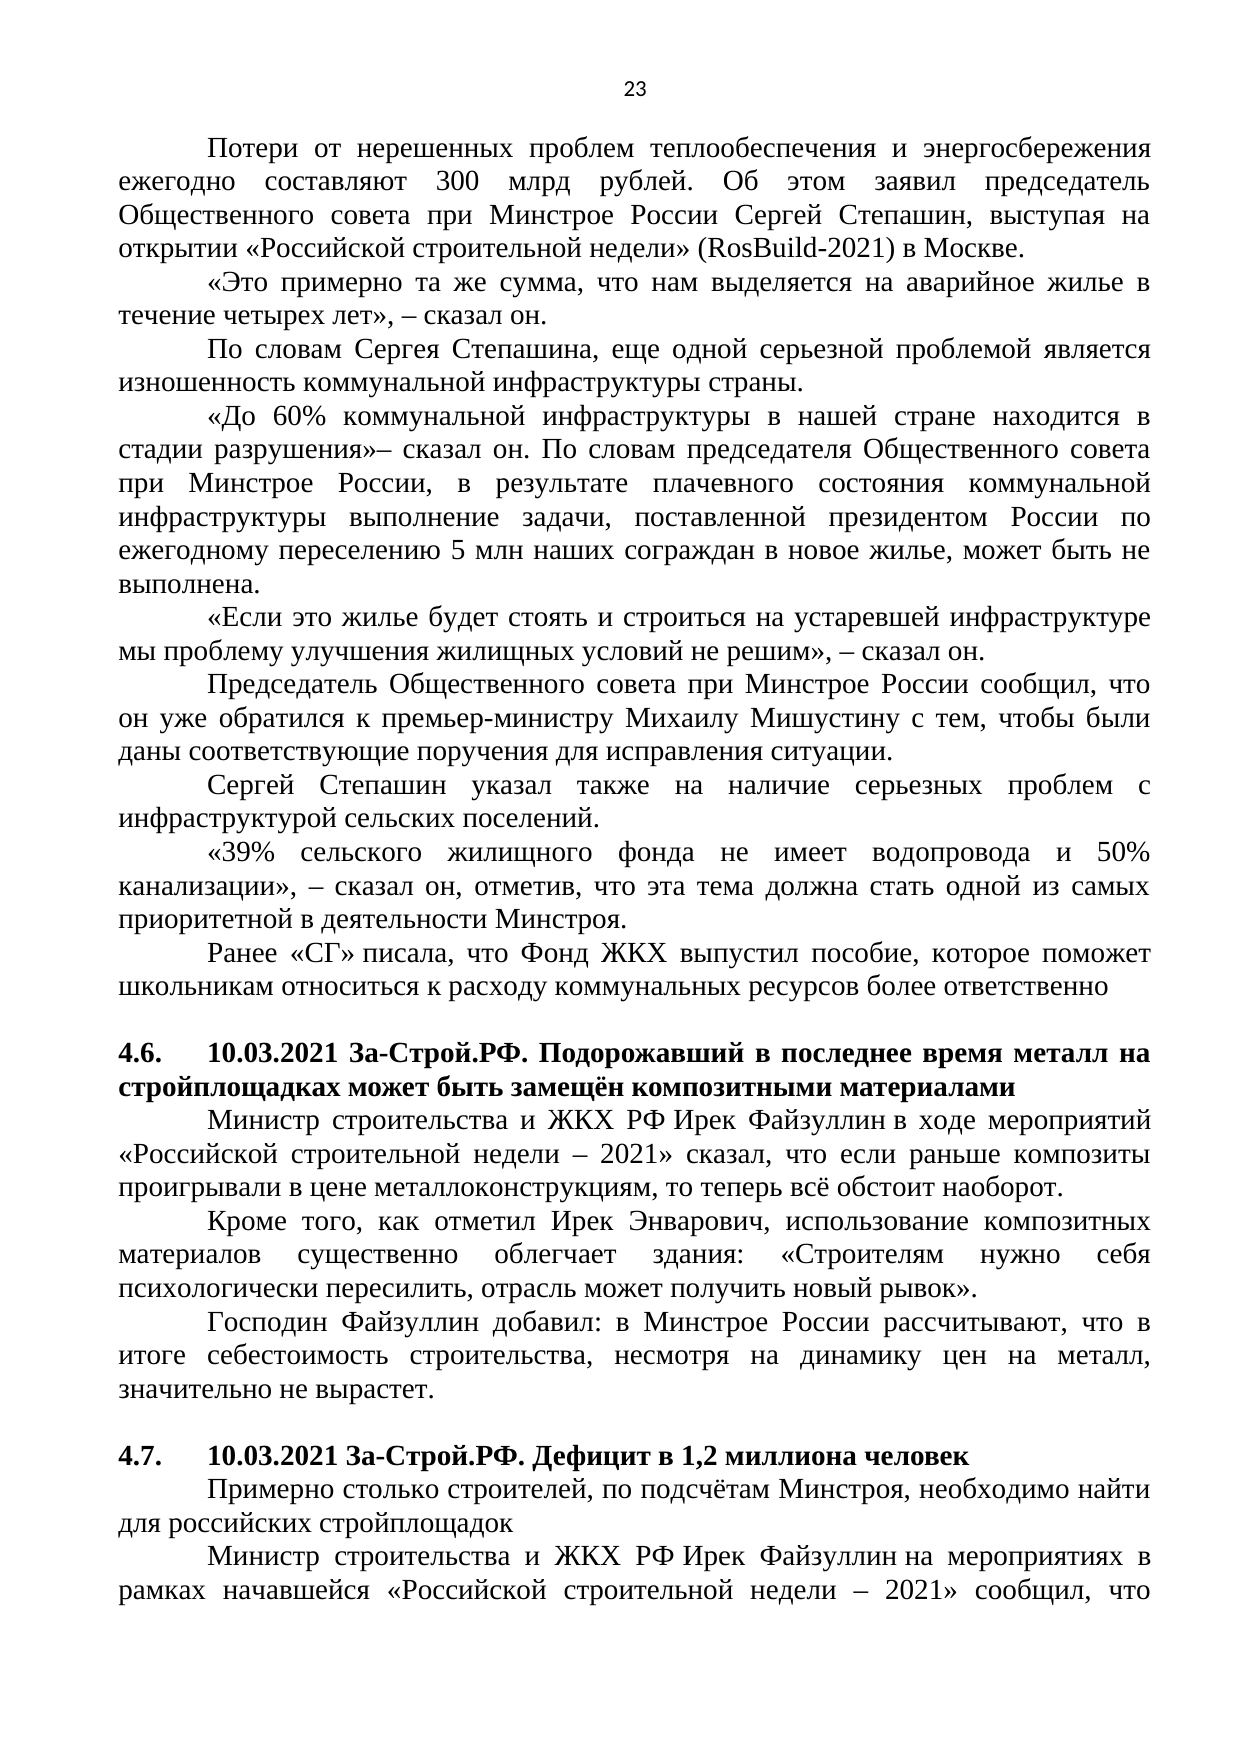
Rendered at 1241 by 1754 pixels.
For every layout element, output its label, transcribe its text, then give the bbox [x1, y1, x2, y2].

text «39% сельского жилищного фонда не имеет водопровода и 50% канализации», – сказал он, отметив, что эта тема должна стать одной из самых приоритетной в деятельности Минстроя. [118, 834, 1152, 935]
text По словам Сергея Степашина, еще одной серьезной проблемой является изношенность коммунальной инфраструктуры страны. [118, 331, 1152, 398]
text Председатель Общественного совета при Минстрое России сообщил, что он уже обратился к премьер-министру Михаилу Мишустину с тем, чтобы были даны соответствующие поручения для исправления ситуации. [118, 666, 1152, 767]
subtitle 10.03.2021 За-Строй.РФ. Подорожавший в последнее время металл на стройплощадках может быть замещён композитными материалами [118, 1035, 1152, 1102]
text Министр строительства и ЖКХ РФ Ирек Файзуллин в ходе мероприятий «Российской строительной недели – 2021» сказал, что если раньше композиты проигрывали в цене металлоконструкциям, то теперь всё обстоит наоборот. [118, 1102, 1152, 1203]
text «До 60% коммунальной инфраструктуры в нашей стране находится в стадии разрушения»– сказал он. По словам председателя Общественного совета при Минстрое России, в результате плачевного состояния коммунальной инфраструктуры выполнение задачи, поставленной президентом России по ежегодному переселению 5 млн наших сограждан в новое жилье, может быть не выполнена. [118, 398, 1152, 599]
text Сергей Степашин указал также на наличие серьезных проблем с инфраструктурой сельских поселений. [118, 767, 1152, 834]
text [118, 1538, 1152, 1606]
text Ранее «СГ» писала, что Фонд ЖКХ выпустил пособие, которое поможет школьникам относиться к расходу коммунальных ресурсов более ответственно [118, 935, 1152, 1002]
text Примерно столько строителей, по подсчётам Минстроя, необходимо найти для российских стройплощадок [118, 1471, 1152, 1538]
text «Если это жилье будет стоять и строиться на устаревшей инфраструктуре мы проблему улучшения жилищных условий не решим», – сказал он. [118, 599, 1152, 666]
subtitle 10.03.2021 За-Строй.РФ. Дефицит в 1,2 миллиона человек [118, 1438, 1152, 1471]
text Потери от нерешенных проблем теплообеспечения и энергосбережения ежегодно составляют 300 млрд рублей. Об этом заявил председатель Общественного совета при Минстрое России Сергей Степашин, выступая на открытии «Российской строительной недели» (RosBuild-2021) в Москве. [118, 130, 1152, 264]
text «Это примерно та же сумма, что нам выделяется на аварийное жилье в течение четырех лет», – сказал он. [118, 264, 1152, 331]
text Кроме того, как отметил Ирек Энварович, использование композитных материалов существенно облегчает здания: «Строителям нужно себя психологически пересилить, отрасль может получить новый рывок». [118, 1203, 1152, 1304]
text Господин Файзуллин добавил: в Минстрое России рассчитывают, что в итоге себестоимость строительства, несмотря на динамику цен на металл, значительно не вырастет. [118, 1304, 1152, 1404]
